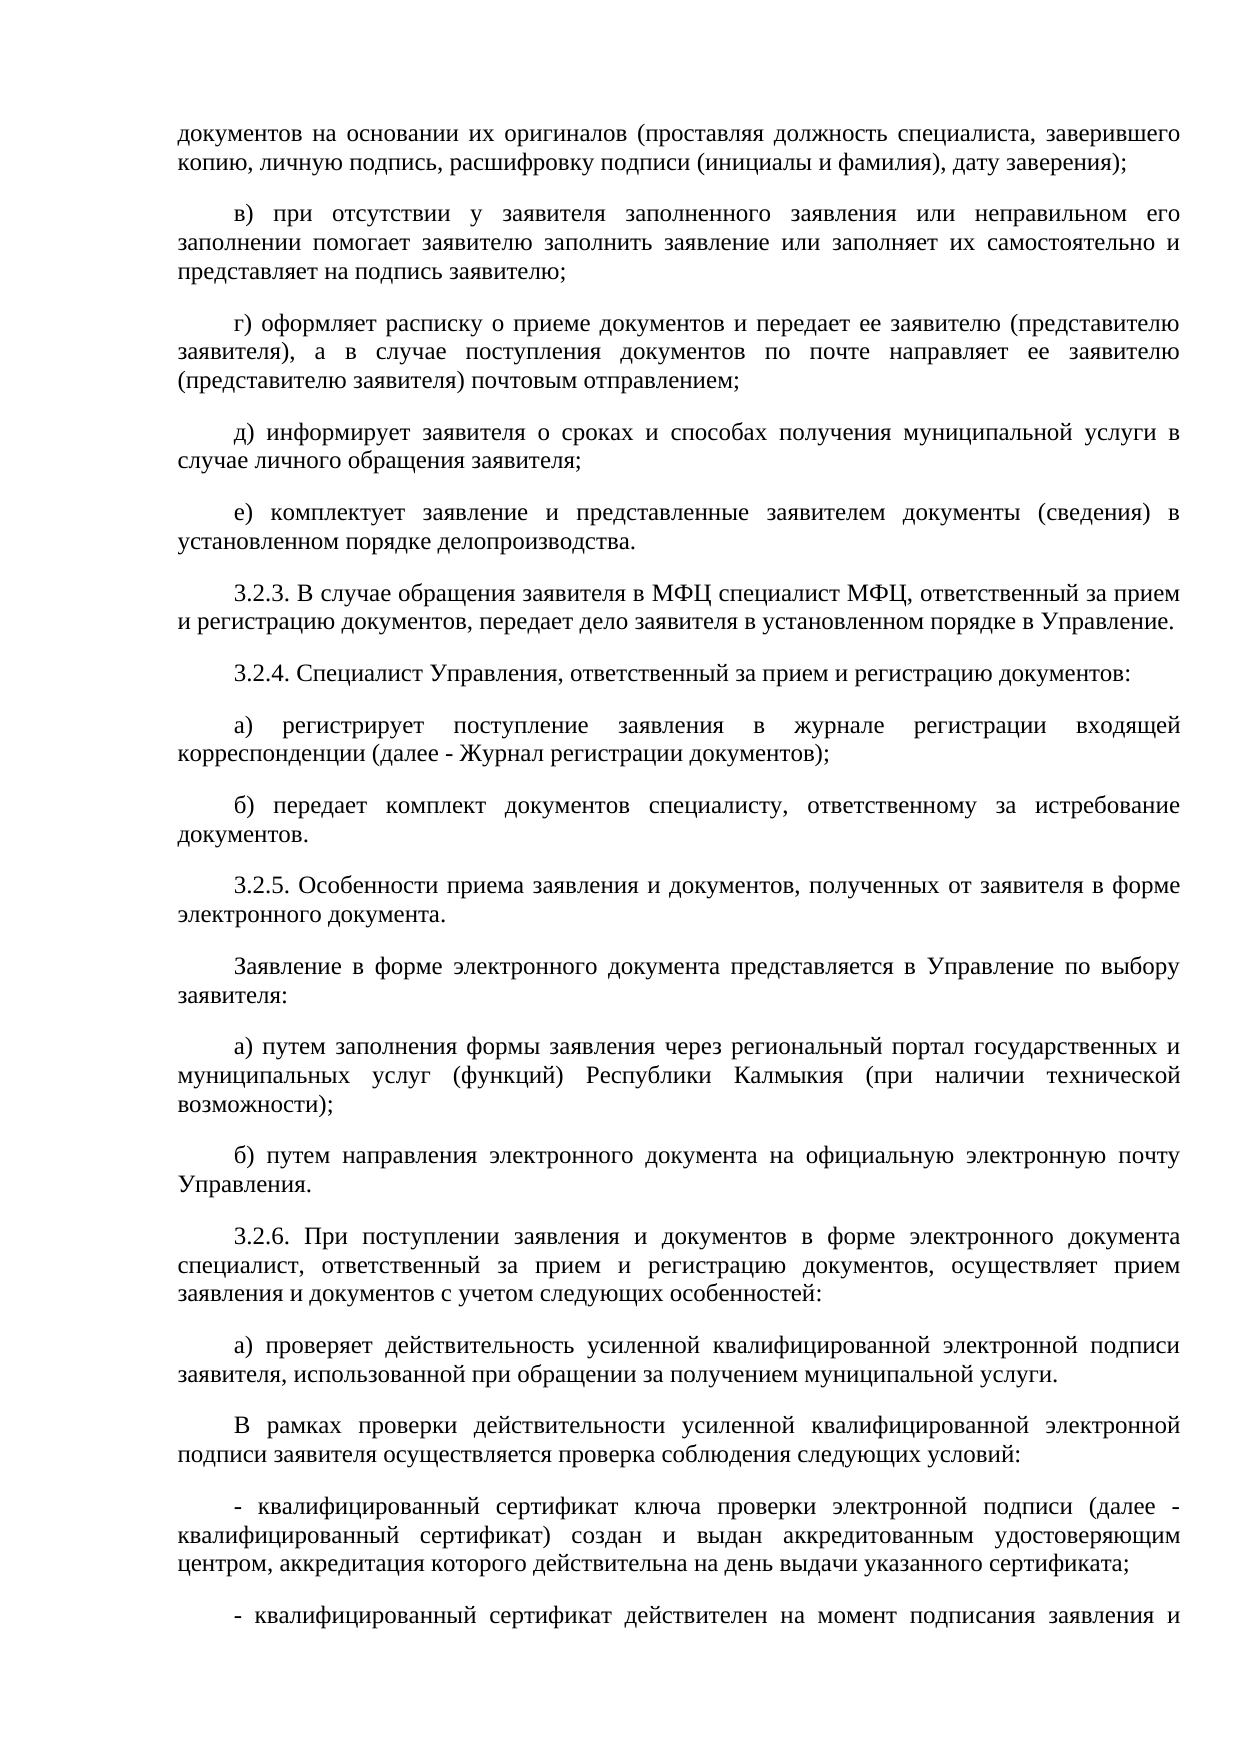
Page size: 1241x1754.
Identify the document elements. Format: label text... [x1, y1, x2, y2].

text г) оформляет расписку о приеме документов и передает ее заявителю (представителю заявителя), а в случае поступления документов по почте направляет ее заявителю (представителю заявителя) почтовым отправлением; [177, 308, 1181, 394]
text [177, 118, 1181, 176]
text а) регистрирует поступление заявления в журнале регистрации входящей корреспонденции (далее - Журнал регистрации документов); [177, 710, 1181, 767]
text а) проверяет действительность усиленной квалифицированной электронной подписи заявителя, использованной при обращении за получением муниципальной услуги. [177, 1330, 1181, 1388]
text в) при отсутствии у заявителя заполненного заявления или неправильном его заполнении помогает заявителю заполнить заявление или заполняет их самостоятельно и представляет на подпись заявителю; [177, 198, 1181, 285]
text 3.2.5. Особенности приема заявления и документов, полученных от заявителя в форме электронного документа. [177, 871, 1181, 928]
text б) передает комплект документов специалисту, ответственному за истребование документов. [177, 790, 1181, 848]
text е) комплектует заявление и представленные заявителем документы (сведения) в установленном порядке делопроизводства. [177, 497, 1181, 555]
text В рамках проверки действительности усиленной квалифицированной электронной подписи заявителя осуществляется проверка соблюдения следующих условий: [177, 1411, 1181, 1468]
text а) путем заполнения формы заявления через региональный портал государственных и муниципальных услуг (функций) Республики Калмыкия (при наличии технической возможности); [177, 1031, 1181, 1118]
text 3.2.4. Специалист Управления, ответственный за прием и регистрацию документов: [177, 658, 1181, 687]
text 3.2.3. В случае обращения заявителя в МФЦ специалист МФЦ, ответственный за прием и регистрацию документов, передает дело заявителя в установленном порядке в Управление. [177, 578, 1181, 635]
text Заявление в форме электронного документа представляется в Управление по выбору заявителя: [177, 951, 1181, 1008]
text - квалифицированный сертификат ключа проверки электронной подписи (далее - квалифицированный сертификат) создан и выдан аккредитованным удостоверяющим центром, аккредитация которого действительна на день выдачи указанного сертификата; [177, 1491, 1181, 1577]
text д) информирует заявителя о сроках и способах получения муниципальной услуги в случае личного обращения заявителя; [177, 417, 1181, 474]
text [177, 1600, 1181, 1629]
text б) путем направления электронного документа на официальную электронную почту Управления. [177, 1141, 1181, 1198]
text 3.2.6. При поступлении заявления и документов в форме электронного документа специалист, ответственный за прием и регистрацию документов, осуществляет прием заявления и документов с учетом следующих особенностей: [177, 1221, 1181, 1307]
